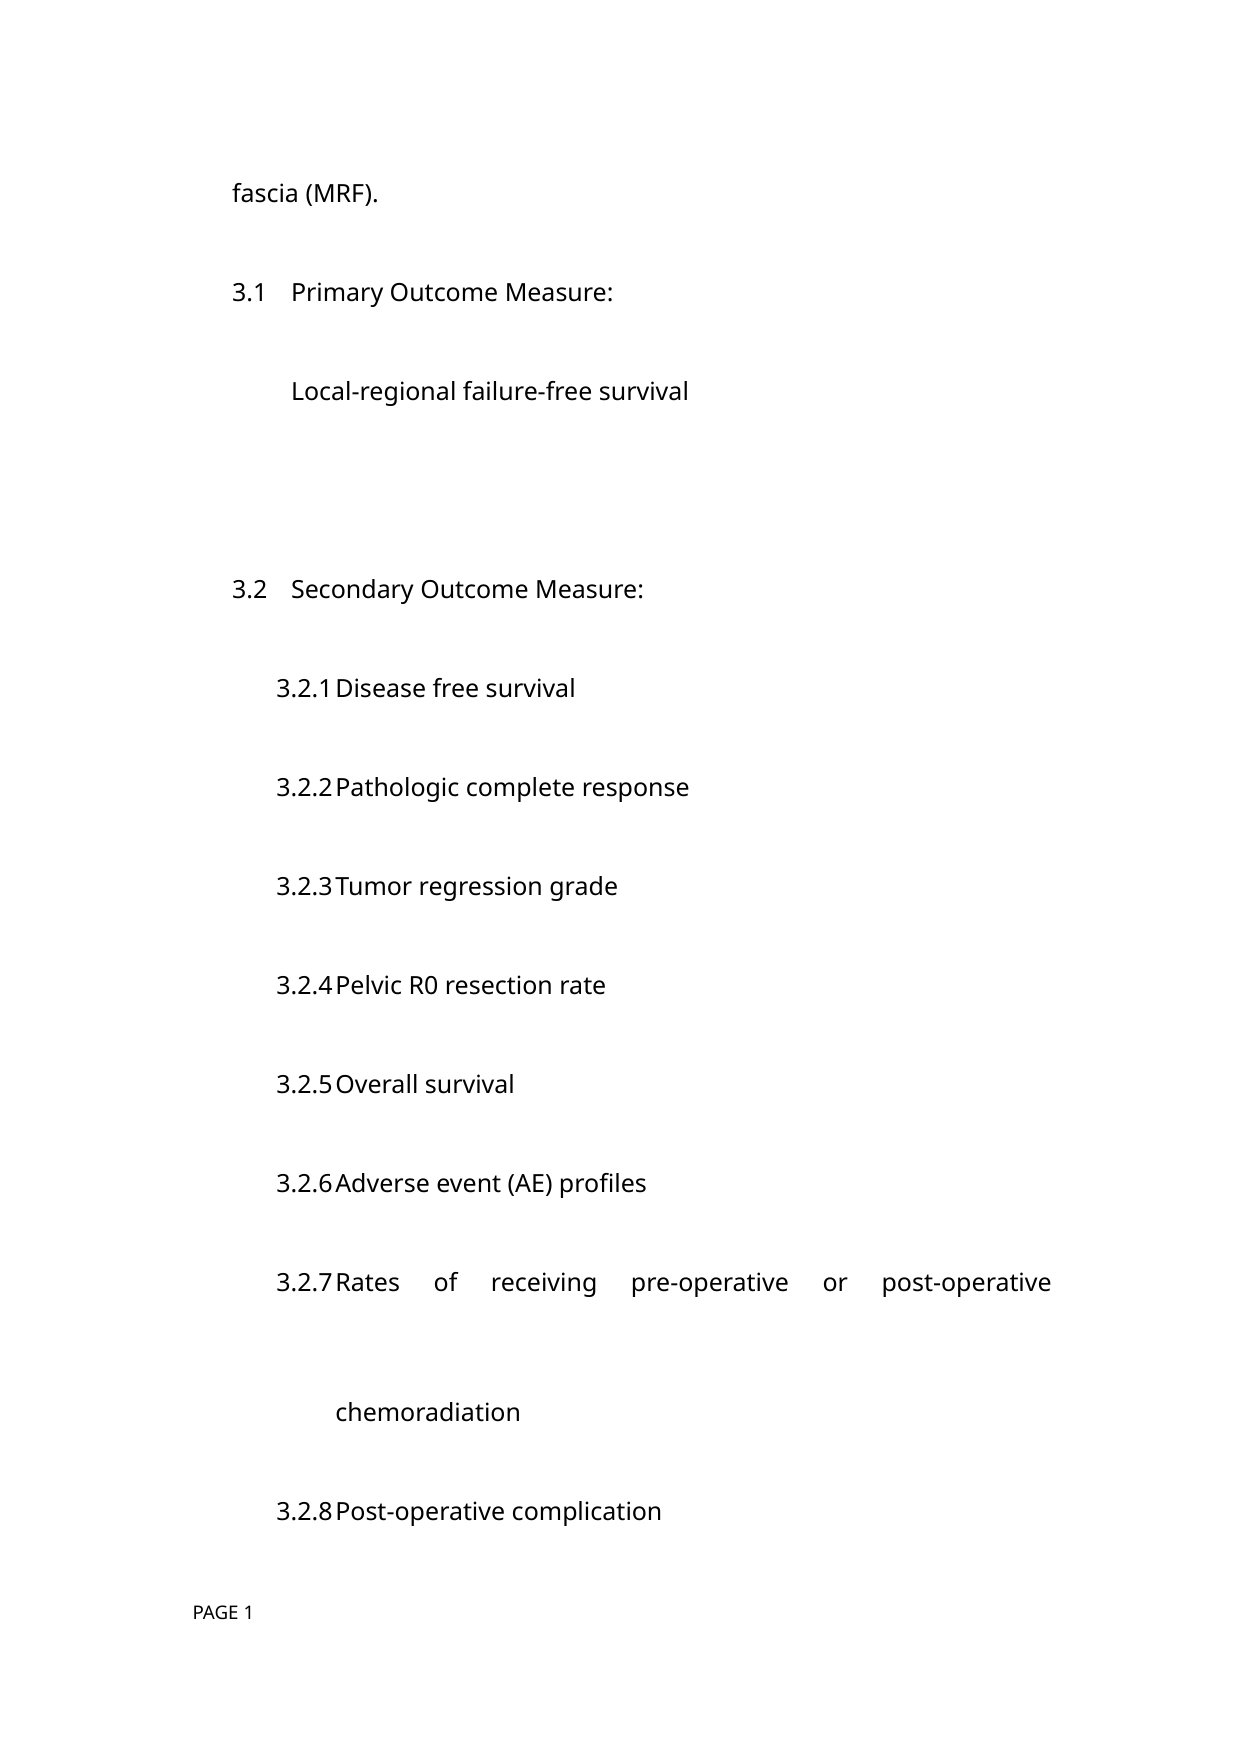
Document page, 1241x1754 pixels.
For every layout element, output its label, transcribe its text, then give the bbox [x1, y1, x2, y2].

list Post-operative complication [276, 1478, 1053, 1543]
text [232, 160, 1053, 225]
list Pathologic complete response [276, 754, 1053, 819]
list Secondary Outcome Measure: [232, 556, 1053, 621]
list Pelvic R0 resection rate [276, 952, 1053, 1017]
list Adverse event (AE) profiles [276, 1150, 1053, 1215]
text Local-regional failure-free survival [291, 358, 1053, 423]
list Disease free survival [276, 655, 1053, 720]
list Overall survival [276, 1051, 1053, 1116]
list Tumor regression grade [276, 853, 1053, 918]
list Rates of receiving pre-operative or post-operative chemoradiation [276, 1249, 1053, 1444]
list Primary Outcome Measure: [232, 259, 1053, 324]
